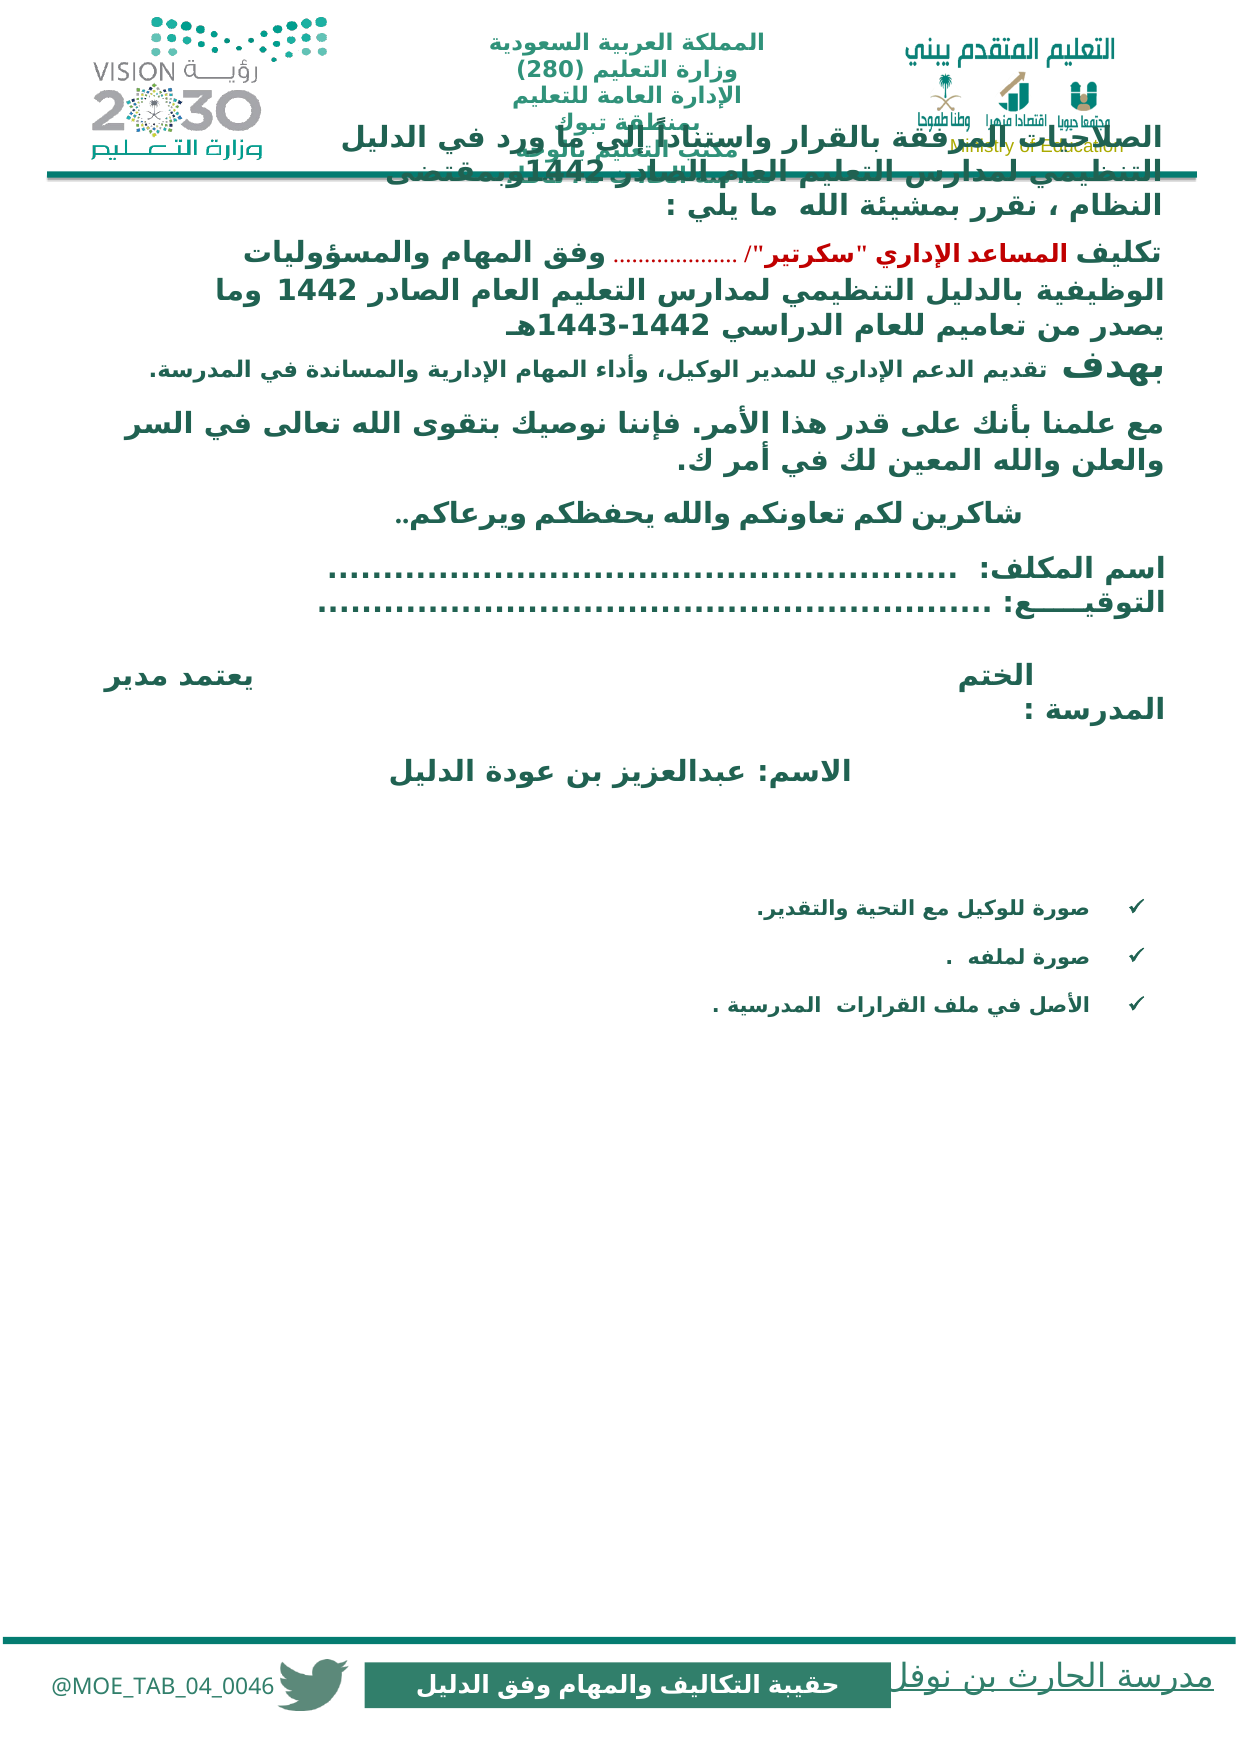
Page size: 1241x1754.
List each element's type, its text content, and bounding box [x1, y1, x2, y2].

picture [833, 11, 1209, 172]
picture [83, 11, 330, 161]
list الأصل في ملف القرارات المدرسية . [75, 993, 1128, 1018]
list صورة لملفه . [75, 945, 1128, 969]
text مع علمنا بأنك على قدر هذا الأمر. فإننا نوصيك بتقوى الله تعالى في السر والعلن والله المعين لك في أمر ك. [75, 406, 1165, 477]
text اسم المكلف: ......................................................... [75, 551, 1166, 585]
text الاسم: عبدالعزيز بن عودة الدليل [75, 727, 1165, 789]
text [76, 121, 1164, 222]
text تكليف المساعد الإداري "سكرتير"/ .................... وفق المهام والمسؤوليات الوظيفية بالدليل التنظيمي لمدارس التعليم العام الصادر 1442 وما يصدر من تعاميم للعام الدراسي 1442-1443هـ [149, 235, 1165, 342]
text بهدف تقديم الدعم الإداري للمدير الوكيل، وأداء المهام الإدارية والمساندة في المدرسة. [75, 342, 1165, 386]
list صورة للوكيل مع التحية والتقدير. [75, 896, 1128, 920]
text الختم يعتمد مدير المدرسة : [75, 659, 1165, 727]
text شاكرين لكم تعاونكم والله يحفظكم ويرعاكم.. [254, 496, 1164, 530]
text التوقيـــــع: ............................................................. [75, 585, 1166, 619]
